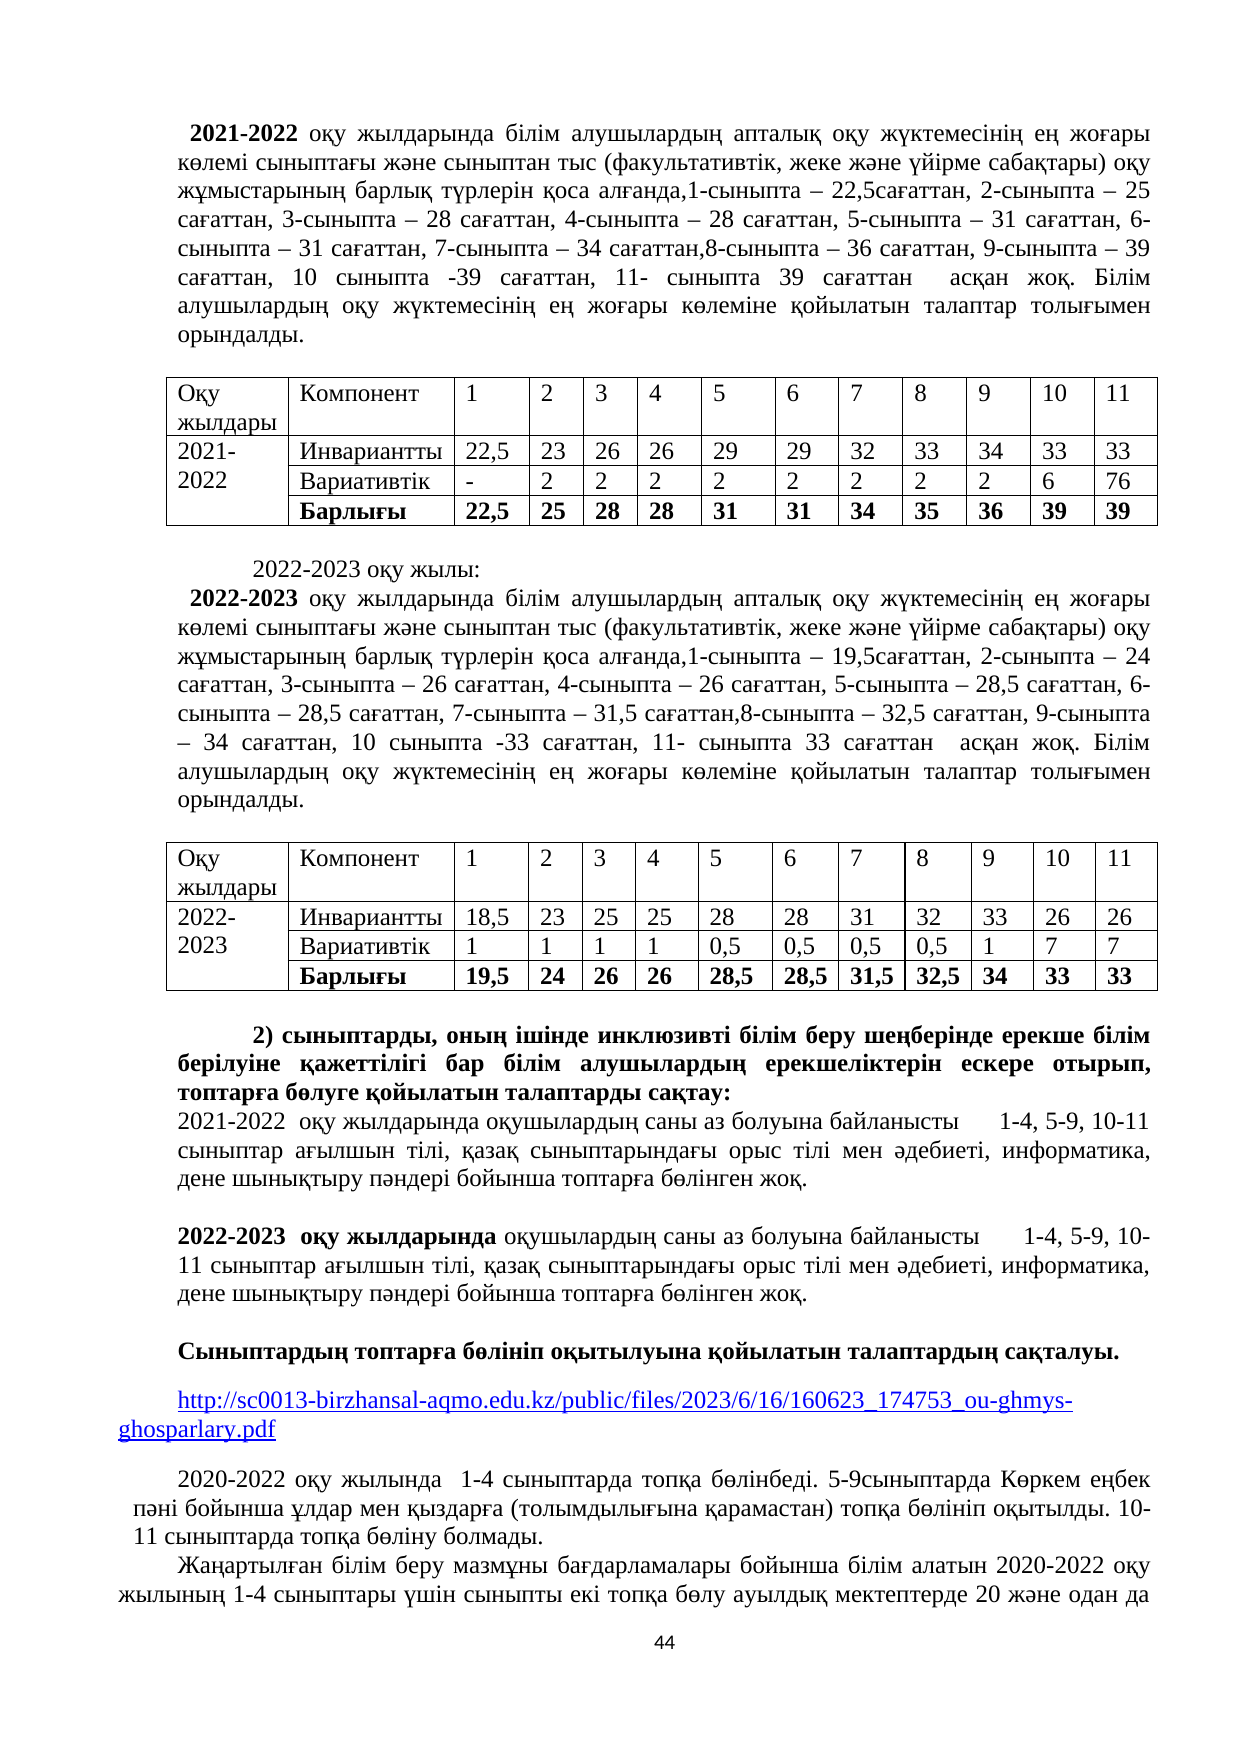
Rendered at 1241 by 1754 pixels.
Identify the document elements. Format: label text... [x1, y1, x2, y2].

table_cell 7 [1034, 931, 1095, 960]
table_header 10 [1031, 378, 1094, 435]
table_cell 33 [1096, 961, 1157, 990]
table_cell 22,5 [455, 496, 529, 525]
table_cell 26 [636, 961, 698, 990]
table_cell 28 [699, 902, 772, 930]
table_cell 34 [839, 496, 902, 525]
table_header 3 [584, 378, 637, 435]
table_cell 0,5 [773, 931, 838, 960]
table_cell 31,5 [839, 961, 904, 990]
table_cell 2 [776, 466, 838, 495]
table_header Оқу жылдары [167, 843, 288, 901]
table_header 6 [773, 843, 838, 901]
table_header 4 [638, 378, 701, 435]
table_cell Барлығы [289, 961, 454, 990]
table_header 3 [583, 843, 635, 901]
text 2022-2023 оқу жылдарында оқушылардың саны аз болуына байланысты 1-4, 5-9, 10-11 сыныптар ағылшын тілі, қазақ сыныптарындағы орыс тілі мен әдебиеті, информатика, дене шынықтыру пәндері бойынша топтарға бөлінген жоқ. [177, 1221, 1152, 1307]
table_cell Инвариантты [289, 436, 454, 465]
table_header 8 [903, 378, 966, 435]
table_cell 18,5 [455, 902, 528, 930]
table_cell 26 [638, 436, 701, 465]
text 2022-2023 оқу жылы: [177, 554, 1152, 583]
table_cell 6 [1031, 466, 1094, 495]
table_cell 32 [906, 902, 971, 930]
table_cell 76 [1095, 466, 1157, 495]
table_cell 34 [972, 961, 1033, 990]
table_header 6 [776, 378, 838, 435]
table_cell 34 [967, 436, 1030, 465]
table_header 11 [1096, 843, 1157, 901]
table_cell 39 [1095, 496, 1157, 525]
table_cell 2 [702, 466, 775, 495]
table_header 9 [967, 378, 1030, 435]
table_cell 23 [529, 902, 582, 930]
table_cell 28,5 [773, 961, 838, 990]
table_cell 1 [636, 931, 698, 960]
text 2022-2023 оқу жылдарында білім алушылардың апталық оқу жүктемесінің ең жоғары көлемі сыныптағы және сыныптан тыс (факультативтік, жеке және үйірме сабақтары) оқу жұмыстарының барлық түрлерін қоса алғанда,1-сыныпта – 19,5сағаттан, 2-сыныпта – 24 сағаттан, 3-сыныпта – 26 сағаттан, 4-сыныпта – 26 сағаттан, 5-сыныпта – 28,5 сағаттан, 6-сыныпта – 28,5 сағаттан, 7-сыныпта – 31,5 сағаттан,8-сыныпта – 32,5 сағаттан, 9-сыныпта – 34 сағаттан, 10 сыныпта -33 сағаттан, 11- сыныпта 33 сағаттан асқан жоқ. Білім алушылардың оқу жүктемесінің ең жоғары көлеміне қойылатын талаптар толығымен орындалды. [177, 583, 1152, 813]
table_cell 0,5 [906, 931, 971, 960]
table_header Компонент [289, 378, 454, 435]
table_cell 28 [773, 902, 838, 930]
table_cell 7 [1096, 931, 1157, 960]
table_header 10 [1034, 843, 1095, 901]
table_cell 26 [584, 436, 637, 465]
table_cell - [455, 466, 529, 495]
table_cell 2 [638, 466, 701, 495]
table_header 7 [839, 378, 902, 435]
table_cell 25 [530, 496, 583, 525]
table_cell Вариативтік [289, 931, 454, 960]
table_cell 33 [1031, 436, 1094, 465]
table_header 1 [455, 843, 528, 901]
table_cell 0,5 [699, 931, 772, 960]
text 2021-2022 оқу жылдарында оқушылардың саны аз болуына байланысты 1-4, 5-9, 10-11 сыныптар ағылшын тілі, қазақ сыныптарындағы орыс тілі мен әдебиеті, информатика, дене шынықтыру пәндері бойынша топтарға бөлінген жоқ. [177, 1106, 1152, 1192]
table_cell 2 [584, 466, 637, 495]
table_cell 1 [529, 931, 582, 960]
table_cell 19,5 [455, 961, 528, 990]
table_cell 31 [776, 496, 838, 525]
table_cell 2021-2022 [167, 436, 288, 525]
table_cell Инвариантты [289, 902, 454, 930]
text 2) сыныптарды, оның ішінде инклюзивті білім беру шеңберінде ерекше білім берілуіне қажеттілігі бар білім алушылардың ерекшеліктерін ескере отырып, топтарға бөлуге қойылатын талаптарды сақтау: [177, 1020, 1152, 1106]
table_cell Вариативтік [289, 466, 454, 495]
table_cell 33 [903, 436, 966, 465]
text Сыныптардың топтарға бөлініп оқытылуына қойылатын талаптардың сақталуы. [118, 1336, 1152, 1365]
text 2021-2022 оқу жылдарында білім алушылардың апталық оқу жүктемесінің ең жоғары көлемі сыныптағы және сыныптан тыс (факультативтік, жеке және үйірме сабақтары) оқу жұмыстарының барлық түрлерін қоса алғанда,1-сыныпта – 22,5сағаттан, 2-сыныпта – 25 сағаттан, 3-сыныпта – 28 сағаттан, 4-сыныпта – 28 сағаттан, 5-сыныпта – 31 сағаттан, 6-сыныпта – 31 сағаттан, 7-сыныпта – 34 сағаттан,8-сыныпта – 36 сағаттан, 9-сыныпта – 39 сағаттан, 10 сыныпта -39 сағаттан, 11- сыныпта 39 сағаттан асқан жоқ. Білім алушылардың оқу жүктемесінің ең жоғары көлеміне қойылатын талаптар толығымен орындалды. [177, 118, 1152, 348]
table_cell 35 [903, 496, 966, 525]
table_cell 2 [839, 466, 902, 495]
table_header 4 [636, 843, 698, 901]
table_header Компонент [289, 843, 454, 901]
table_cell 36 [967, 496, 1030, 525]
table_cell 28 [638, 496, 701, 525]
table_cell 2 [967, 466, 1030, 495]
table_cell 2 [530, 466, 583, 495]
table_cell 23 [530, 436, 583, 465]
table_cell 26 [583, 961, 635, 990]
table_cell 25 [583, 902, 635, 930]
table_cell 33 [972, 902, 1033, 930]
table_cell 33 [1034, 961, 1095, 990]
table_header 1 [455, 378, 529, 435]
table_cell 22,5 [455, 436, 529, 465]
table_cell 29 [702, 436, 775, 465]
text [118, 1550, 1152, 1608]
table_cell 2 [903, 466, 966, 495]
table_header 9 [972, 843, 1033, 901]
text 2020-2022 оқу жылында 1-4 сыныптарда топқа бөлінбеді. 5-9сыныптарда Көркем еңбек пәні бойынша ұлдар мен қыздарға (толымдылығына қарамастан) топқа бөлініп оқытылды. 10-11 сыныптарда топқа бөліну болмады. [133, 1464, 1152, 1550]
table_header Оқу жылдары [167, 378, 288, 435]
table_header 8 [906, 843, 971, 901]
table_header 5 [702, 378, 775, 435]
table_cell 31 [839, 902, 904, 930]
table_cell 28 [584, 496, 637, 525]
table_cell 39 [1031, 496, 1094, 525]
table_cell 32,5 [906, 961, 971, 990]
table_header 2 [529, 843, 582, 901]
table_header 5 [699, 843, 772, 901]
table_cell 26 [1034, 902, 1095, 930]
table_cell 29 [776, 436, 838, 465]
text http://sc0013-birzhansal-aqmo.edu.kz/public/files/2023/6/16/160623_174753_ou-ghmys-ghosparlary.pdf [118, 1386, 1152, 1443]
table_cell 2022-2023 [167, 902, 288, 990]
table_cell 1 [972, 931, 1033, 960]
table_cell 26 [1096, 902, 1157, 930]
table_cell 1 [583, 931, 635, 960]
table_header 7 [839, 843, 904, 901]
table_cell 28,5 [699, 961, 772, 990]
table_cell 24 [529, 961, 582, 990]
table_cell 0,5 [839, 931, 904, 960]
table_cell 1 [455, 931, 528, 960]
table_cell 25 [636, 902, 698, 930]
table_cell 33 [1095, 436, 1157, 465]
table_cell 31 [702, 496, 775, 525]
table_cell Барлығы [289, 496, 454, 525]
table_header 11 [1095, 378, 1157, 435]
table_header 2 [530, 378, 583, 435]
table_cell 32 [839, 436, 902, 465]
